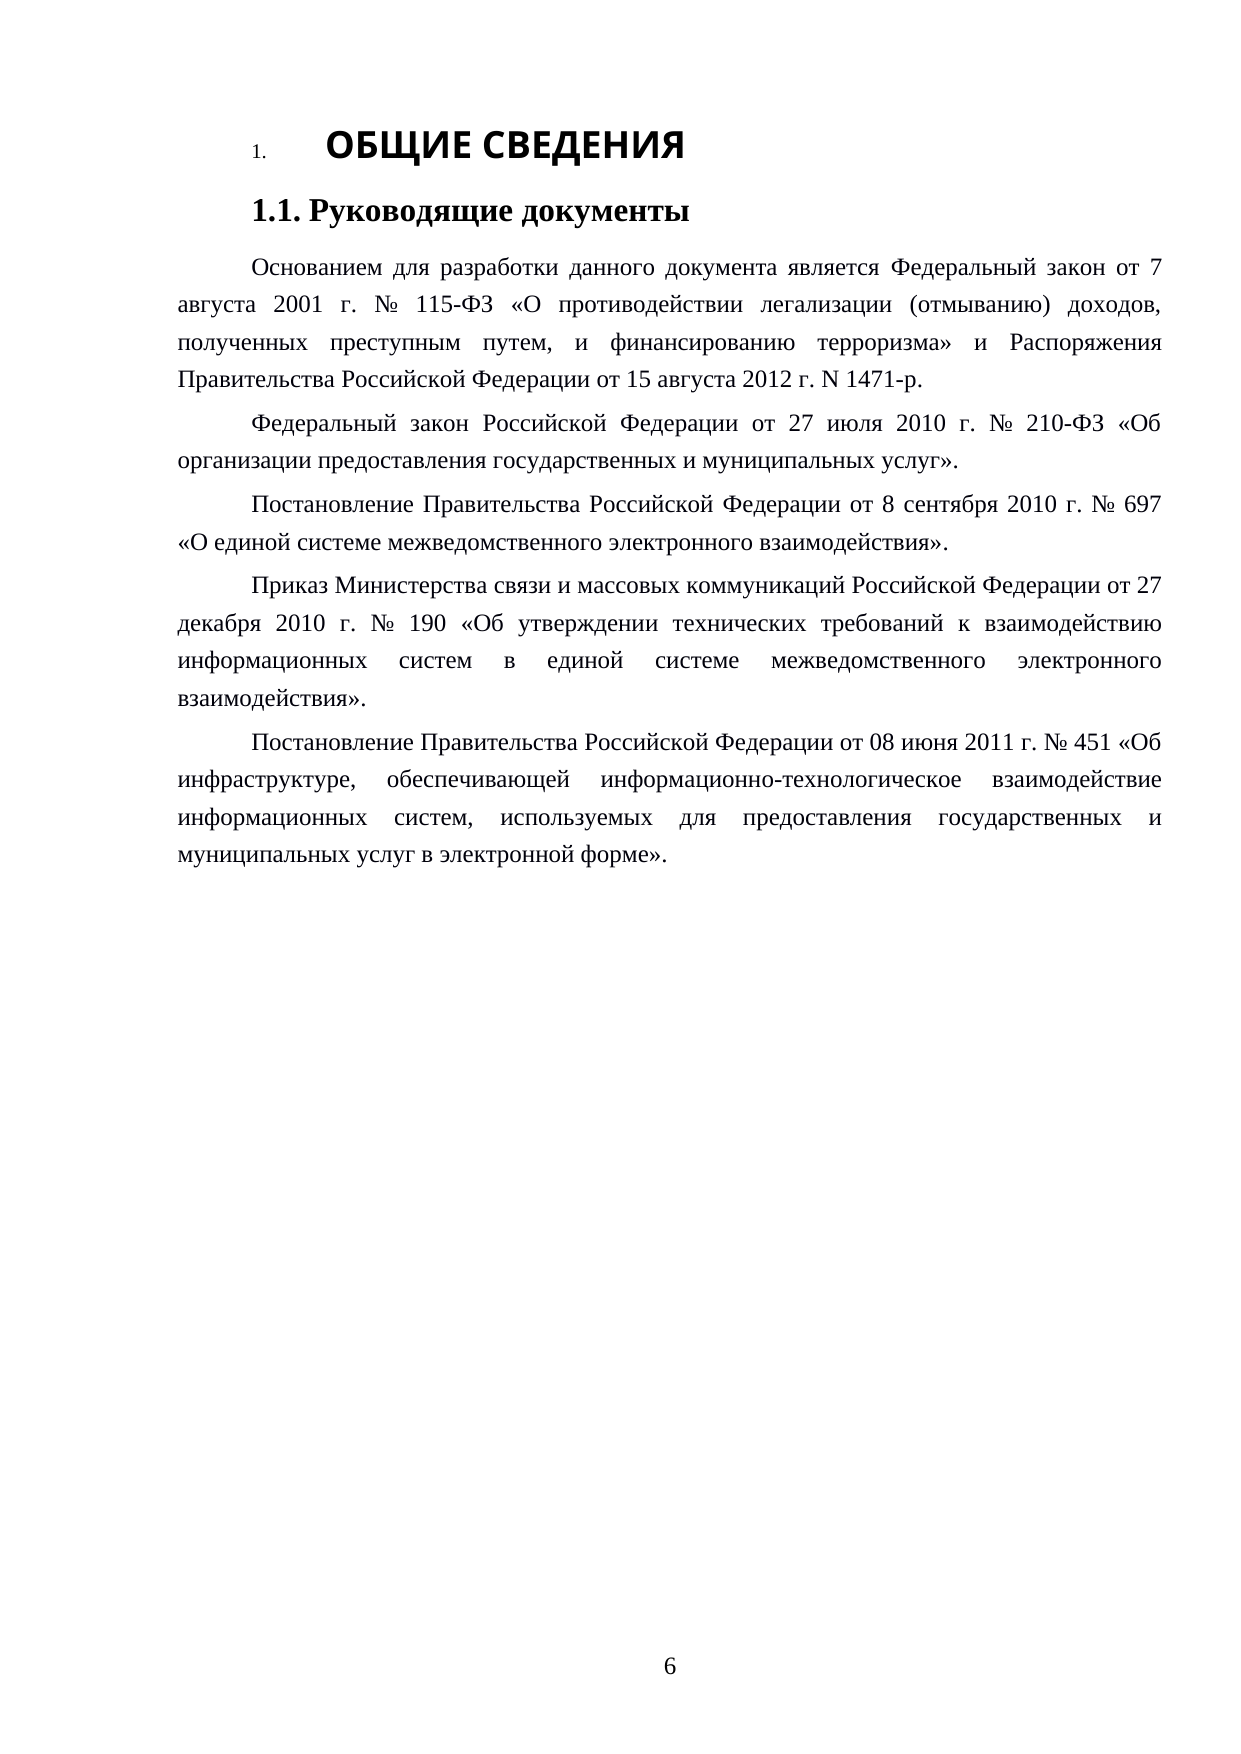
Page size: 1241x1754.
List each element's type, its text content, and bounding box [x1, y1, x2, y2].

text Федеральный закон Российской Федерации от 27 июля 2010 г. № 210-ФЗ «Об организации предоставления государственных и муниципальных услуг». [177, 401, 1162, 476]
text Постановление Правительства Российской Федерации от 8 сентября 2010 г. № 697 «О единой системе межведомственного электронного взаимодействия». [177, 482, 1162, 557]
text Постановление Правительства Российской Федерации от 08 июня 2011 г. № 451 «Об инфраструктуре, обеспечивающей информационно-технологическое взаимодействие информационных систем, используемых для предоставления государственных и муниципальных услуг в электронной форме». [177, 720, 1162, 870]
text Приказ Министерства связи и массовых коммуникаций Российской Федерации от 27 декабря 2010 г. № 190 «Об утверждении технических требований к взаимодействию информационных систем в единой системе межведомственного электронного взаимодействия». [177, 564, 1162, 714]
text Основанием для разработки данного документа является Федеральный закон от 7 августа 2001 г. № 115-ФЗ «О противодействии легализации (отмыванию) доходов, полученных преступным путем, и финансированию терроризма» и Распоряжения Правительства Российской Федерации от 15 августа 2012 г. N 1471-р. [177, 245, 1162, 395]
list Руководящие документы [234, 190, 1162, 228]
list Общие сведения [251, 118, 1162, 169]
